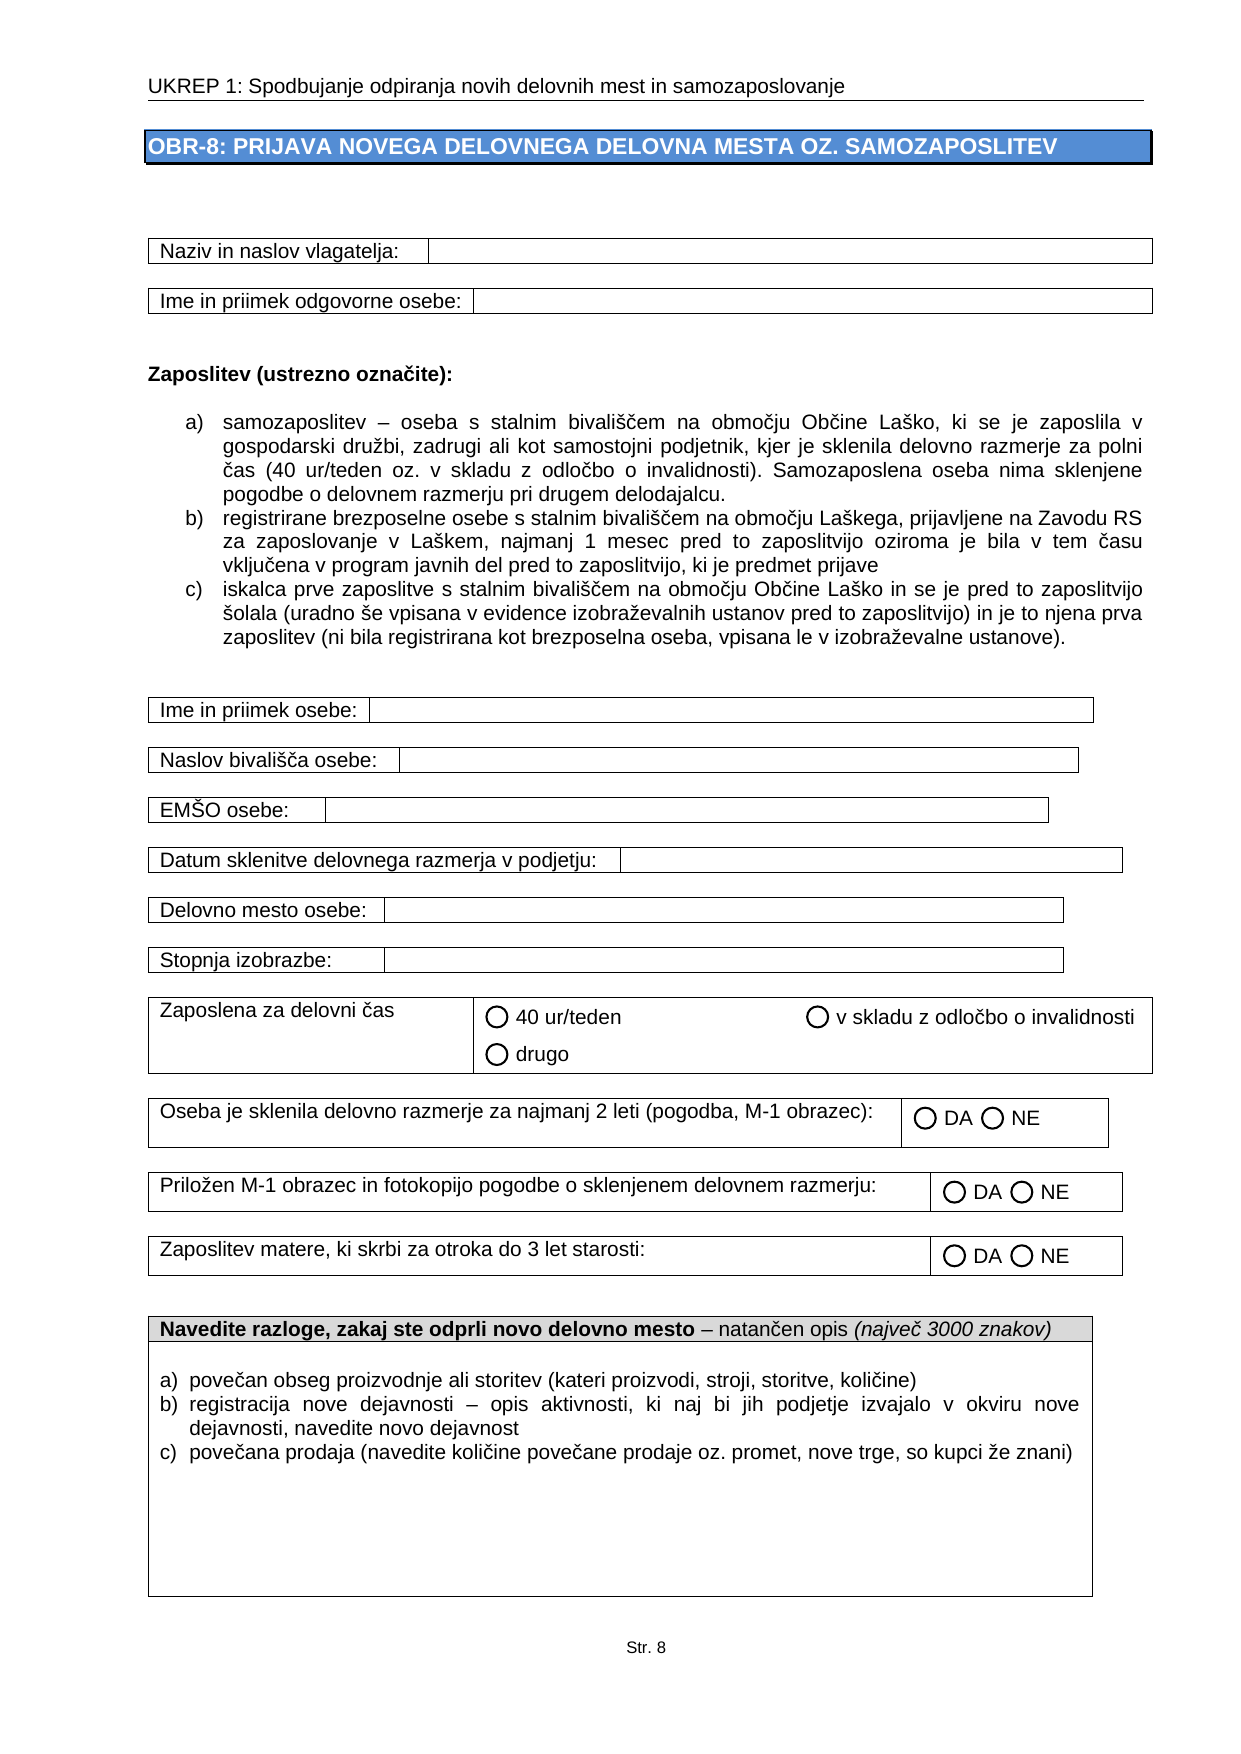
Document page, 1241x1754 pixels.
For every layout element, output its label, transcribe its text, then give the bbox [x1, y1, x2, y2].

table_header Naslov bivališča osebe: [149, 748, 399, 772]
table_header Datum sklenitve delovnega razmerja v podjetju: [149, 848, 620, 872]
table_header [474, 998, 484, 1073]
table_header [385, 898, 1063, 922]
table_header Delovno mesto osebe: [149, 898, 384, 922]
table_header Zaposlena za delovni čas [149, 998, 473, 1073]
text Zaposlitev (ustrezno označite): [148, 362, 1144, 386]
table_header [370, 698, 1093, 722]
table_header Naziv in naslov vlagatelja: [149, 239, 428, 263]
table_header [1081, 1173, 1122, 1211]
table_header [902, 1099, 1108, 1147]
list registrirane brezposelne osebe s stalnim bivališčem na območju Laškega, prijavljene na Zavodu RS za zaposlovanje v Laškem, najmanj 1 mesec pred to zaposlitvijo oziroma je bila v tem času vključena v program javnih del pred to zaposlitvijo, ki je predmet prijave [185, 505, 1144, 577]
table_header Ime in priimek odgovorne osebe: [149, 289, 473, 313]
table_header [931, 1237, 942, 1274]
text OBR-8: PRIJAVA NOVEGA DELOVNEGA DELOVNA MESTA OZ. SAMOZAPOSLITEV [146, 131, 1150, 162]
list samozaposlitev – oseba s stalnim bivališčem na območju Občine Laško, ki se je zaposlila v gospodarski družbi, zadrugi ali kot samostojni podjetnik, kjer je sklenila delovno razmerje za polni čas (40 ur/teden oz. v skladu z odločbo o invalidnosti). Samozaposlena oseba nima sklenjene pogodbe o delovnem razmerju pri drugem delodajalcu. [185, 409, 1144, 505]
table_header Stopnja izobrazbe: [149, 948, 384, 972]
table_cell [149, 1342, 1092, 1596]
table_header Oseba je sklenila delovno razmerje za najmanj 2 leti (pogodba, M-1 obrazec): [149, 1099, 901, 1147]
table_header [634, 998, 1152, 1073]
table_header [621, 848, 1122, 872]
list iskalca prve zaposlitve s stalnim bivališčem na območju Občine Laško in se je pred to zaposlitvijo šolala (uradno še vpisana v evidence izobraževalnih ustanov pred to zaposlitvijo) in je to njena prva zaposlitev (ni bila registrirana kot brezposelna oseba, vpisana le v izobraževalne ustanove). [185, 577, 1144, 649]
table_header EMŠO osebe: [149, 798, 325, 822]
table_header Priložen M-1 obrazec in fotokopijo pogodbe o sklenjenem delovnem razmerju: [149, 1173, 930, 1211]
table_header [400, 748, 1078, 772]
table_header [326, 798, 1048, 822]
table_header Ime in priimek osebe: [149, 698, 369, 722]
table_header [474, 289, 1152, 313]
table_header [385, 948, 1063, 972]
table_header Navedite razloge, zakaj ste odprli novo delovno mesto – natančen opis (največ 3000 znakov) [149, 1317, 1092, 1341]
table_header [429, 239, 1152, 263]
table_header [1081, 1237, 1122, 1274]
table_header Zaposlitev matere, ki skrbi za otroka do 3 let starosti: [149, 1237, 930, 1274]
table_header [931, 1173, 942, 1211]
